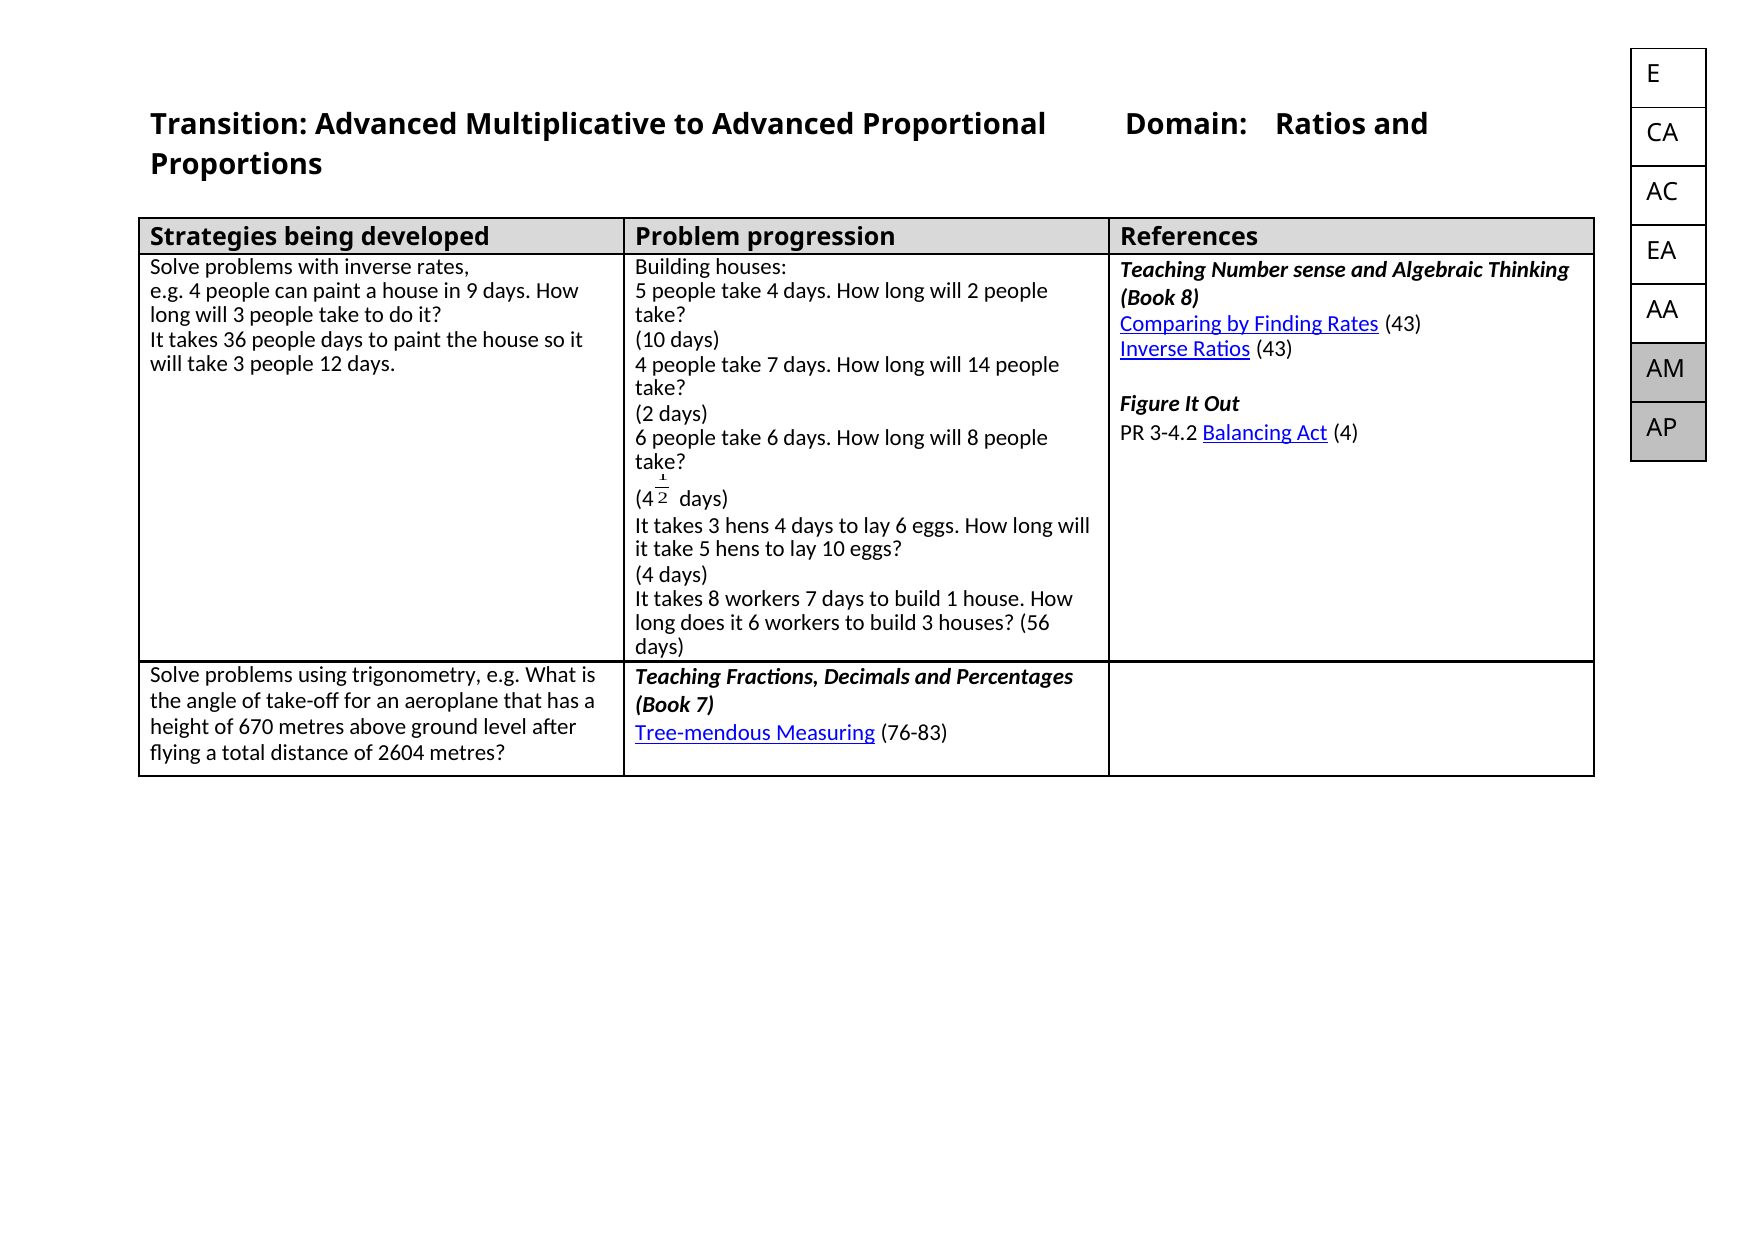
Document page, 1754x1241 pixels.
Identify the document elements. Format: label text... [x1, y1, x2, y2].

table_cell Building houses: 5 people take 4 days. How long will 2 people take? (10 days) 4 people take 7 days. How long will 14 people take? (2 days) 6 people take 6 days. How long will 8 people take? (4 days) It takes 3 hens 4 days to lay 6 eggs. How long will it take 5 hens to lay 10 eggs? (4 days) It takes 8 workers 7 days to build 1 house. How long does it 6 workers to build 3 houses? (56 days) [625, 255, 1108, 660]
text Transition: Advanced Multiplicative to Advanced Proportional Domain: Ratios and Proportions [150, 103, 1604, 183]
table_header Strategies being developed [140, 219, 623, 253]
table_cell Teaching Fractions, Decimals and Percentages (Book 7) Tree-mendous Measuring (76-83) [625, 663, 1108, 774]
table_cell Teaching Number sense and Algebraic Thinking (Book 8) Comparing by Finding Rates (43) Inverse Ratios (43) Figure It Out PR 3-4.2 Balancing Act (4) [1110, 255, 1593, 660]
table_cell Solve problems with inverse rates, e.g. 4 people can paint a house in 9 days. How long will 3 people take to do it? It takes 36 people days to paint the house so it will take 3 people 12 days. [140, 255, 623, 660]
table_cell Solve problems using trigonometry, e.g. What is the angle of take-off for an aeroplane that has a height of 670 metres above ground level after flying a total distance of 2604 metres? [140, 663, 623, 774]
table_header Problem progression [625, 219, 1108, 253]
table_cell [1110, 663, 1593, 774]
table_header References [1110, 219, 1593, 253]
